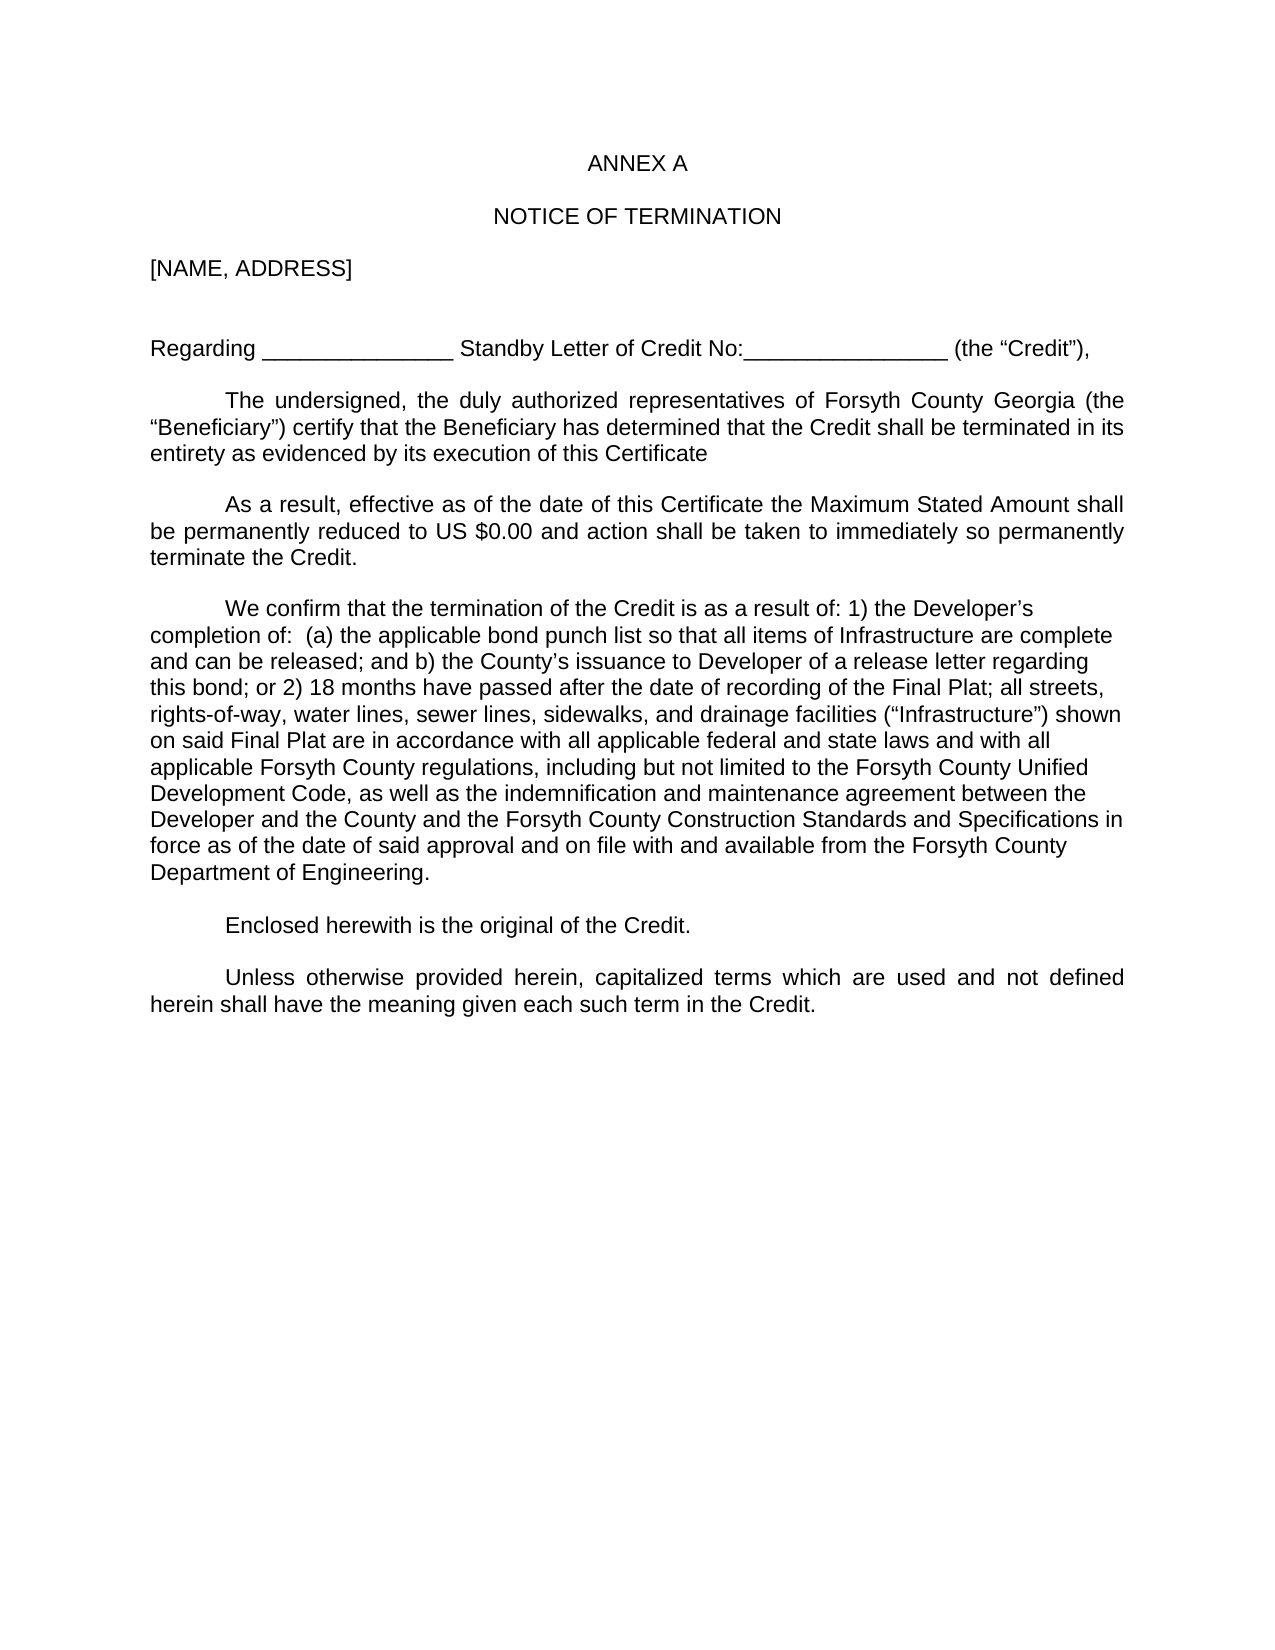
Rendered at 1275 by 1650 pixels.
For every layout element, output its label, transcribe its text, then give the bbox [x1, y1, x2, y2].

text The undersigned, the duly authorized representatives of Forsyth County Georgia (the “Beneficiary”) certify that the Beneficiary has determined that the Credit shall be terminated in its entirety as evidenced by its execution of this Certificate [150, 387, 1125, 466]
text Enclosed herewith is the original of the Credit. [150, 912, 1125, 938]
text Unless otherwise provided herein, capitalized terms which are used and not defined herein shall have the meaning given each such term in the Credit. [150, 964, 1125, 1017]
text We confirm that the termination of the Credit is as a result of: 1) the Developer’s completion of: (a) the applicable bond punch list so that all items of Infrastructure are complete and can be released; and b) the County’s issuance to Developer of a release letter regarding this bond; or 2) 18 months have passed after the date of recording of the Final Plat; all streets, rights-of-way, water lines, sewer lines, sidewalks, and drainage facilities (“Infrastructure”) shown on said Final Plat are in accordance with all applicable federal and state laws and with all applicable Forsyth County regulations, including but not limited to the Forsyth County Unified Development Code, as well as the indemnification and maintenance agreement between the Developer and the County and the Forsyth County Construction Standards and Specifications in force as of the date of said approval and on file with and available from the Forsyth County Department of Engineering. [150, 595, 1125, 885]
text [NAME, ADDRESS] [150, 255, 1125, 282]
text ANNEX A [150, 150, 1125, 176]
text NOTICE OF TERMINATION [150, 203, 1125, 229]
text Regarding _______________ Standby Letter of Credit No:________________ (the “Credit”), [150, 334, 1125, 361]
text As a result, effective as of the date of this Certificate the Maximum Stated Amount shall be permanently reduced to US $0.00 and action shall be taken to immediately so permanently terminate the Credit. [150, 491, 1125, 570]
